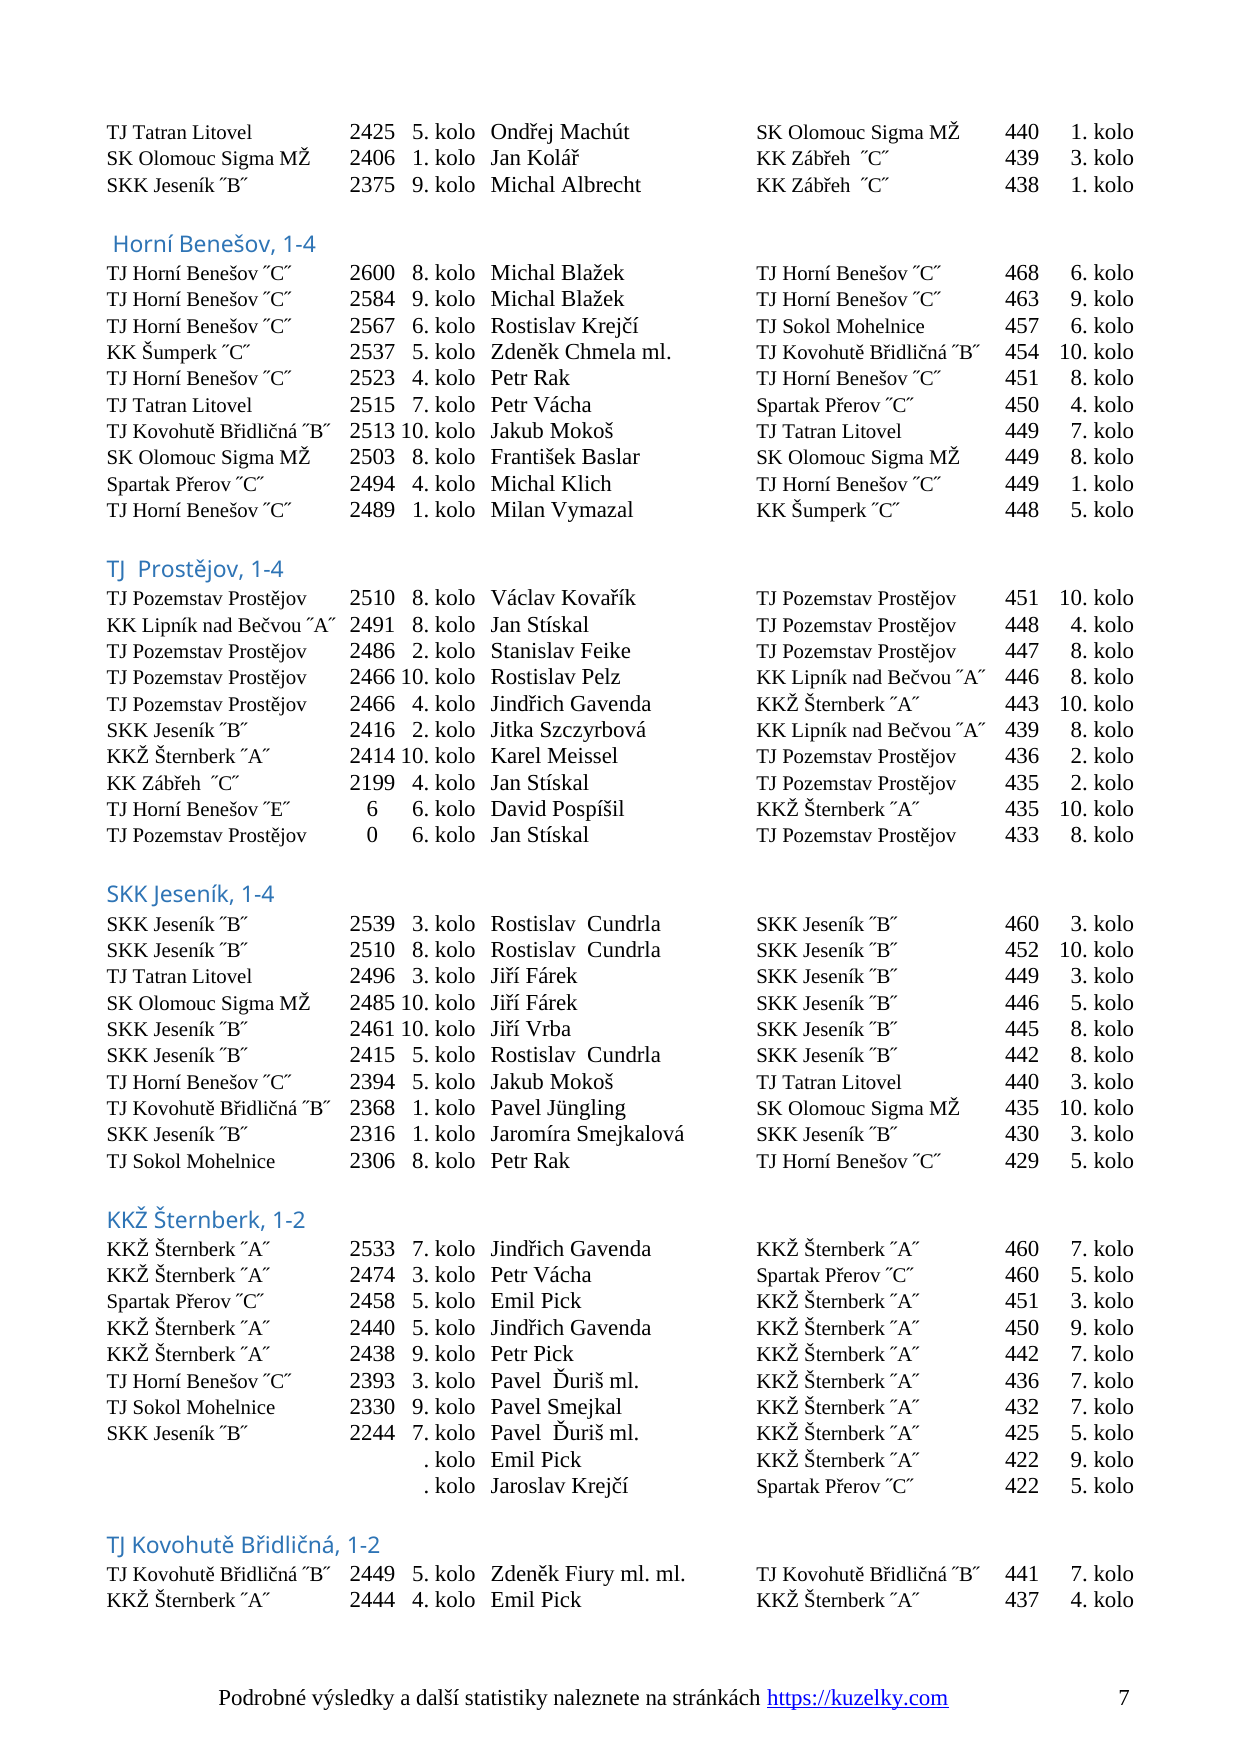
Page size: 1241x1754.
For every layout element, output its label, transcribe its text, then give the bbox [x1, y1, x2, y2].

text TJ Sokol Mohelnice 2306 8. kolo Petr Rak TJ Horní Benešov ˝C˝ 429 5. kolo [106, 1147, 1134, 1173]
text Spartak Přerov ˝C˝ 2458 5. kolo Emil Pick KKŽ Šternberk ˝A˝ 451 3. kolo [106, 1288, 1134, 1314]
text KKŽ Šternberk ˝A˝ 2440 5. kolo Jindřich Gavenda KKŽ Šternberk ˝A˝ 450 9. kolo [106, 1314, 1134, 1340]
text KKŽ Šternberk ˝A˝ 2438 9. kolo Petr Pick KKŽ Šternberk ˝A˝ 442 7. kolo [106, 1340, 1134, 1367]
text SKK Jeseník ˝B˝ 2539 3. kolo Rostislav Cundrla SKK Jeseník ˝B˝ 460 3. kolo [106, 909, 1134, 936]
text Spartak Přerov ˝C˝ 2494 4. kolo Michal Klich TJ Horní Benešov ˝C˝ 449 1. kolo [106, 470, 1134, 496]
subtitle TJ Kovohutě Břidličná, 1-2 [106, 1529, 1134, 1560]
text TJ Kovohutě Břidličná ˝B˝ 2368 1. kolo Pavel Jüngling SK Olomouc Sigma MŽ 435 10. kolo [106, 1094, 1134, 1120]
text TJ Horní Benešov ˝C˝ 2523 4. kolo Petr Rak TJ Horní Benešov ˝C˝ 451 8. kolo [106, 364, 1134, 391]
text KKŽ Šternberk ˝A˝ 2444 4. kolo Emil Pick KKŽ Šternberk ˝A˝ 437 4. kolo [106, 1587, 1134, 1613]
text TJ Horní Benešov ˝C˝ 2394 5. kolo Jakub Mokoš TJ Tatran Litovel 440 3. kolo [106, 1068, 1134, 1094]
text KKŽ Šternberk ˝A˝ 2474 3. kolo Petr Vácha Spartak Přerov ˝C˝ 460 5. kolo [106, 1261, 1134, 1288]
text . kolo Emil Pick KKŽ Šternberk ˝A˝ 422 9. kolo [106, 1446, 1134, 1472]
text TJ Kovohutě Břidličná ˝B˝ 2449 5. kolo Zdeněk Fiury ml. ml. TJ Kovohutě Břidličná ˝B˝ 441 7. kolo [106, 1560, 1134, 1587]
text TJ Tatran Litovel 2425 5. kolo Ondřej Machút SK Olomouc Sigma MŽ 440 1. kolo [106, 118, 1134, 144]
text TJ Pozemstav Prostějov 2466 10. kolo Rostislav Pelz KK Lipník nad Bečvou ˝A˝ 446 8. kolo [106, 663, 1134, 690]
text SKK Jeseník ˝B˝ 2416 2. kolo Jitka Szczyrbová KK Lipník nad Bečvou ˝A˝ 439 8. kolo [106, 716, 1134, 742]
text TJ Sokol Mohelnice 2330 9. kolo Pavel Smejkal KKŽ Šternberk ˝A˝ 432 7. kolo [106, 1393, 1134, 1419]
text TJ Kovohutě Břidličná ˝B˝ 2513 10. kolo Jakub Mokoš TJ Tatran Litovel 449 7. kolo [106, 417, 1134, 443]
text KK Lipník nad Bečvou ˝A˝ 2491 8. kolo Jan Stískal TJ Pozemstav Prostějov 448 4. kolo [106, 611, 1134, 637]
text TJ Tatran Litovel 2515 7. kolo Petr Vácha Spartak Přerov ˝C˝ 450 4. kolo [106, 391, 1134, 417]
text TJ Horní Benešov ˝C˝ 2393 3. kolo Pavel Ďuriš ml. KKŽ Šternberk ˝A˝ 436 7. kolo [106, 1367, 1134, 1393]
text TJ Pozemstav Prostějov 2466 4. kolo Jindřich Gavenda KKŽ Šternberk ˝A˝ 443 10. kolo [106, 690, 1134, 716]
subtitle Horní Benešov, 1-4 [106, 228, 1134, 259]
subtitle KKŽ Šternberk, 1-2 [106, 1204, 1134, 1235]
text SKK Jeseník ˝B˝ 2461 10. kolo Jiří Vrba SKK Jeseník ˝B˝ 445 8. kolo [106, 1015, 1134, 1041]
text SK Olomouc Sigma MŽ 2485 10. kolo Jiří Fárek SKK Jeseník ˝B˝ 446 5. kolo [106, 989, 1134, 1015]
text TJ Pozemstav Prostějov 2486 2. kolo Stanislav Feike TJ Pozemstav Prostějov 447 8. kolo [106, 637, 1134, 663]
text KK Šumperk ˝C˝ 2537 5. kolo Zdeněk Chmela ml. TJ Kovohutě Břidličná ˝B˝ 454 10. kolo [106, 338, 1134, 364]
text TJ Tatran Litovel 2496 3. kolo Jiří Fárek SKK Jeseník ˝B˝ 449 3. kolo [106, 962, 1134, 989]
text SKK Jeseník ˝B˝ 2510 8. kolo Rostislav Cundrla SKK Jeseník ˝B˝ 452 10. kolo [106, 936, 1134, 962]
text TJ Horní Benešov ˝C˝ 2600 8. kolo Michal Blažek TJ Horní Benešov ˝C˝ 468 6. kolo [106, 259, 1134, 285]
text SKK Jeseník ˝B˝ 2375 9. kolo Michal Albrecht KK Zábřeh ˝C˝ 438 1. kolo [106, 171, 1134, 197]
text TJ Horní Benešov ˝C˝ 2567 6. kolo Rostislav Krejčí TJ Sokol Mohelnice 457 6. kolo [106, 312, 1134, 338]
text TJ Horní Benešov ˝C˝ 2489 1. kolo Milan Vymazal KK Šumperk ˝C˝ 448 5. kolo [106, 496, 1134, 522]
text SKK Jeseník ˝B˝ 2415 5. kolo Rostislav Cundrla SKK Jeseník ˝B˝ 442 8. kolo [106, 1041, 1134, 1068]
text SK Olomouc Sigma MŽ 2406 1. kolo Jan Kolář KK Zábřeh ˝C˝ 439 3. kolo [106, 144, 1134, 171]
subtitle SKK Jeseník, 1-4 [106, 878, 1134, 909]
subtitle TJ Prostějov, 1-4 [106, 553, 1134, 584]
text SKK Jeseník ˝B˝ 2244 7. kolo Pavel Ďuriš ml. KKŽ Šternberk ˝A˝ 425 5. kolo [106, 1419, 1134, 1446]
text SKK Jeseník ˝B˝ 2316 1. kolo Jaromíra Smejkalová SKK Jeseník ˝B˝ 430 3. kolo [106, 1120, 1134, 1147]
text TJ Horní Benešov ˝E˝ 6 6. kolo David Pospíšil KKŽ Šternberk ˝A˝ 435 10. kolo [106, 795, 1134, 821]
text KKŽ Šternberk ˝A˝ 2533 7. kolo Jindřich Gavenda KKŽ Šternberk ˝A˝ 460 7. kolo [106, 1235, 1134, 1261]
text TJ Pozemstav Prostějov 0 6. kolo Jan Stískal TJ Pozemstav Prostějov 433 8. kolo [106, 821, 1134, 848]
text KK Zábřeh ˝C˝ 2199 4. kolo Jan Stískal TJ Pozemstav Prostějov 435 2. kolo [106, 769, 1134, 795]
text KKŽ Šternberk ˝A˝ 2414 10. kolo Karel Meissel TJ Pozemstav Prostějov 436 2. kolo [106, 742, 1134, 769]
text TJ Horní Benešov ˝C˝ 2584 9. kolo Michal Blažek TJ Horní Benešov ˝C˝ 463 9. kolo [106, 285, 1134, 312]
text TJ Pozemstav Prostějov 2510 8. kolo Václav Kovařík TJ Pozemstav Prostějov 451 10. kolo [106, 584, 1134, 611]
text . kolo Jaroslav Krejčí Spartak Přerov ˝C˝ 422 5. kolo [106, 1472, 1134, 1498]
text SK Olomouc Sigma MŽ 2503 8. kolo František Baslar SK Olomouc Sigma MŽ 449 8. kolo [106, 443, 1134, 470]
